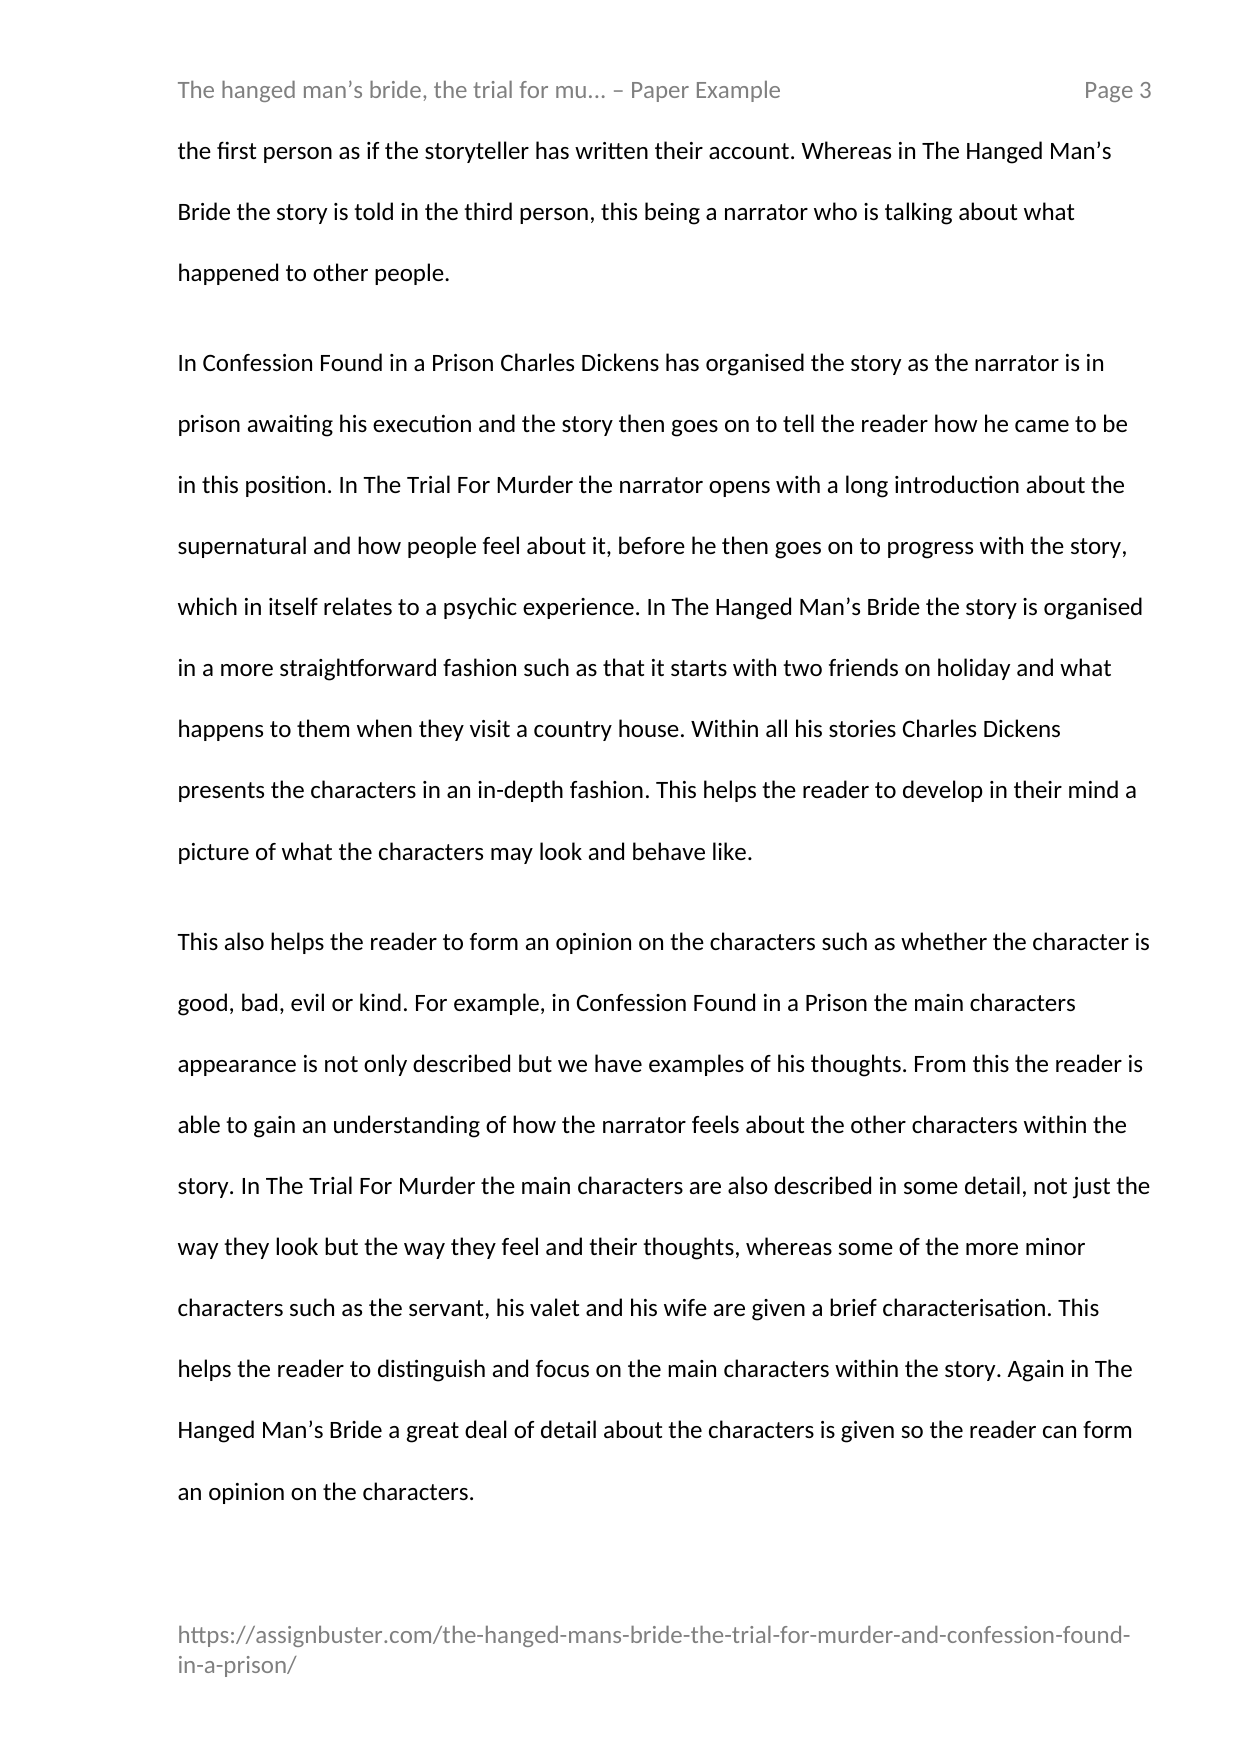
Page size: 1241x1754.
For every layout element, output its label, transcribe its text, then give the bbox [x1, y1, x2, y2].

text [177, 135, 1152, 287]
text This also helps the reader to form an opinion on the characters such as whether the character is good, bad, evil or kind. For example, in Confession Found in a Prison the main characters appearance is not only described but we have examples of his thoughts. From this the reader is able to gain an understanding of how the narrator feels about the other characters within the story. In The Trial For Murder the main characters are also described in some detail, not just the way they look but the way they feel and their thoughts, whereas some of the more minor characters such as the servant, his valet and his wife are given a brief characterisation. This helps the reader to distinguish and focus on the main characters within the story. Again in The Hanged Man’s Bride a great deal of detail about the characters is given so the reader can form an opinion on the characters. [177, 926, 1152, 1506]
text In Confession Found in a Prison Charles Dickens has organised the story as the narrator is in prison awaiting his execution and the story then goes on to tell the reader how he came to be in this position. In The Trial For Murder the narrator opens with a long introduction about the supernatural and how people feel about it, before he then goes on to progress with the story, which in itself relates to a psychic experience. In The Hanged Man’s Bride the story is organised in a more straightforward fashion such as that it starts with two friends on holiday and what happens to them when they visit a country house. Within all his stories Charles Dickens presents the characters in an in-depth fashion. This helps the reader to develop in their mind a picture of what the characters may look and behave like. [177, 347, 1152, 866]
